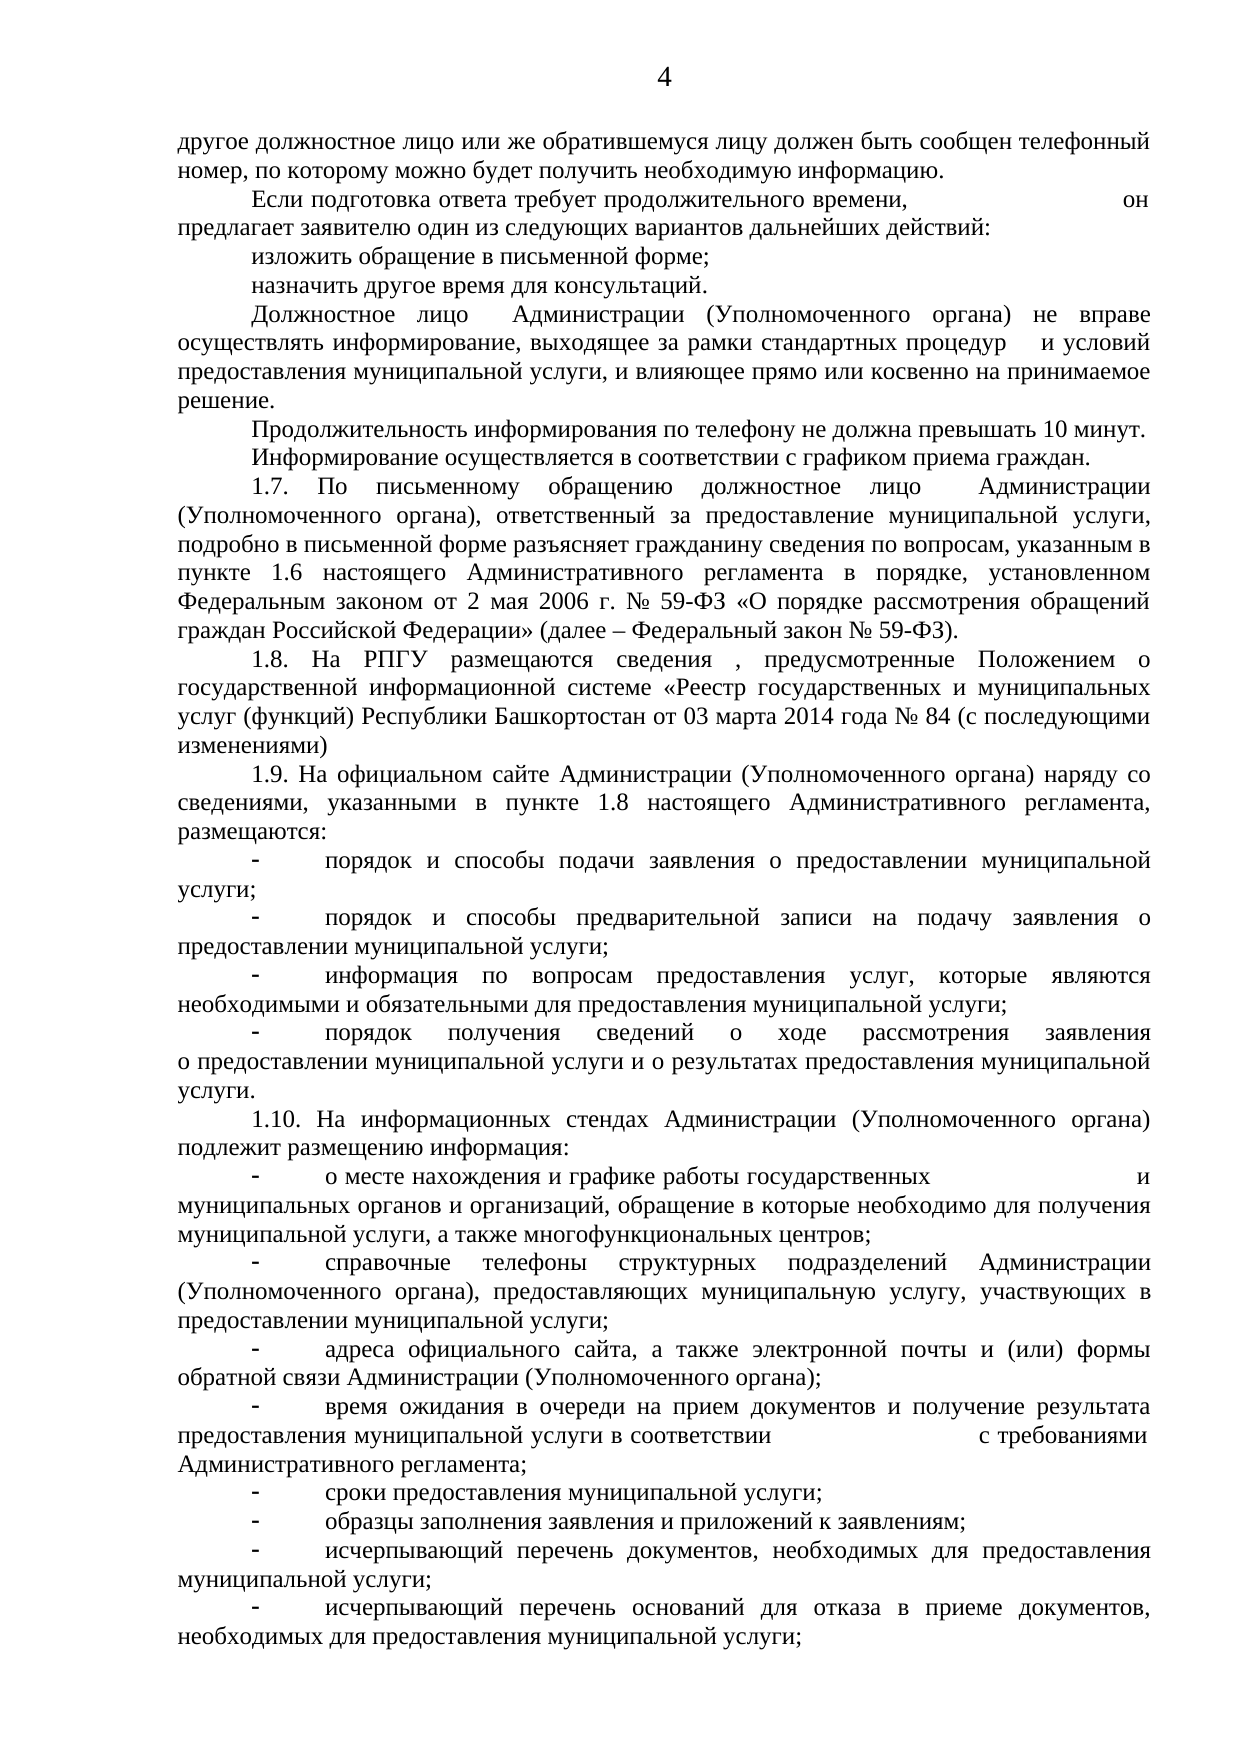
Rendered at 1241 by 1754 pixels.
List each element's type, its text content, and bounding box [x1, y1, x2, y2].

text Должностное лицо Администрации (Уполномоченного органа) не вправе осуществлять информирование, выходящее за рамки стандартных процедур и условий предоставления муниципальной услуги, и влияющее прямо или косвенно на принимаемое решение. [177, 299, 1152, 414]
text 1.7. По письменному обращению должностное лицо Администрации (Уполномоченного органа), ответственный за предоставление муниципальной услуги, подробно в письменной форме разъясняет гражданину сведения по вопросам, указанным в пункте 1.6 настоящего Административного регламента в порядке, установленном Федеральным законом от 2 мая 2006 г. № 59-ФЗ «О порядке рассмотрения обращений граждан Российской Федерации» (далее – Федеральный закон № 59-ФЗ). [177, 471, 1152, 644]
list порядок получения сведений о ходе рассмотрения заявления о предоставлении муниципальной услуги и о результатах предоставления муниципальной услуги. [177, 1017, 1152, 1104]
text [177, 126, 1152, 184]
text 1.8. На РПГУ размещаются сведения , предусмотренные Положением о государственной информационной системе «Реестр государственных и муниципальных услуг (функций) Республики Башкортостан от 03 марта 2014 года № 84 (с последующими изменениями) [177, 644, 1152, 759]
list информация по вопросам предоставления услуг, которые являются необходимыми и обязательными для предоставления муниципальной услуги; [177, 960, 1152, 1017]
list о месте нахождения и графике работы государственных и муниципальных органов и организаций, обращение в которые необходимо для получения муниципальной услуги, а также многофункциональных центров; [177, 1161, 1152, 1247]
list исчерпывающий перечень документов, необходимых для предоставления муниципальной услуги; [177, 1535, 1152, 1592]
text 1.9. На официальном сайте Администрации (Уполномоченного органа) наряду со сведениями, указанными в пункте 1.8 настоящего Административного регламента, размещаются: [177, 759, 1152, 845]
text 1.10. На информационных стендах Администрации (Уполномоченного органа) подлежит размещению информация: [177, 1104, 1152, 1161]
list порядок и способы предварительной записи на подачу заявления о предоставлении муниципальной услуги; [177, 902, 1152, 960]
text Если подготовка ответа требует продолжительного времени, он предлагает заявителю один из следующих вариантов дальнейших действий: [177, 184, 1152, 241]
list сроки предоставления муниципальной услуги; [177, 1477, 1152, 1506]
list адреса официального сайта, а также электронной почты и (или) формы обратной связи Администрации (Уполномоченного органа); [177, 1334, 1152, 1391]
list порядок и способы подачи заявления о предоставлении муниципальной услуги; [177, 845, 1152, 902]
text назначить другое время для консультаций. [177, 270, 1152, 299]
text изложить обращение в письменной форме; [177, 241, 1152, 270]
text Информирование осуществляется в соответствии с графиком приема граждан. [177, 442, 1152, 471]
list справочные телефоны структурных подразделений Администрации (Уполномоченного органа), предоставляющих муниципальную услугу, участвующих в предоставлении муниципальной услуги; [177, 1247, 1152, 1334]
text Продолжительность информирования по телефону не должна превышать 10 минут. [177, 414, 1152, 442]
list время ожидания в очереди на прием документов и получение результата предоставления муниципальной услуги в соответствии с требованиями Административного регламента; [177, 1391, 1152, 1477]
list исчерпывающий перечень оснований для отказа в приеме документов, необходимых для предоставления муниципальной услуги; [177, 1592, 1152, 1650]
list образцы заполнения заявления и приложений к заявлениям; [177, 1506, 1152, 1535]
